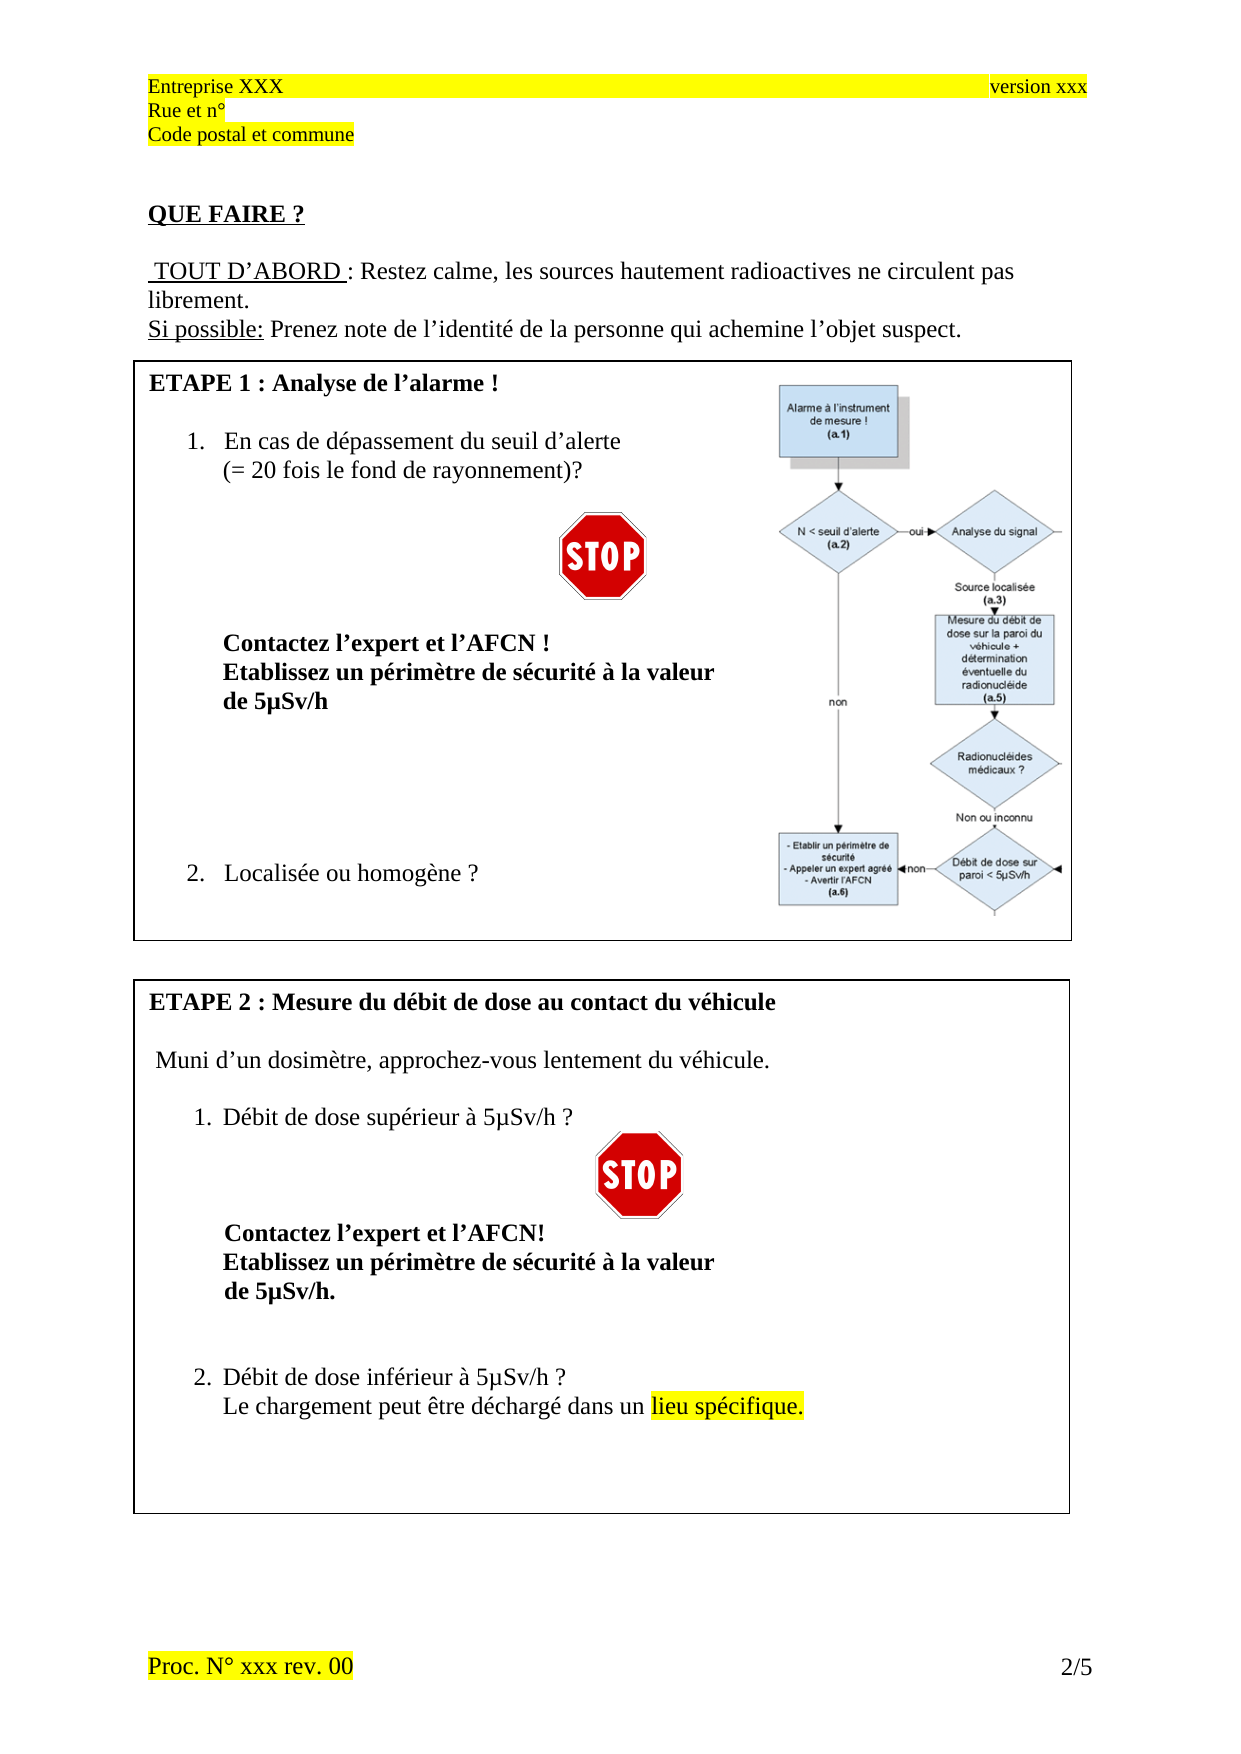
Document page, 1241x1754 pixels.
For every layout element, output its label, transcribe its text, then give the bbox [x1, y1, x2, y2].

picture [774, 379, 1062, 914]
list TOUT D’ABORD : Restez calme, les sources hautement radioactives ne circulent pas librement. Si possible: Prenez note de l’identité de la personne qui achemine l’objet suspect. [148, 256, 1093, 342]
picture [559, 512, 647, 600]
picture [595, 1131, 684, 1219]
text QUE FAIRE ? [148, 199, 1093, 227]
